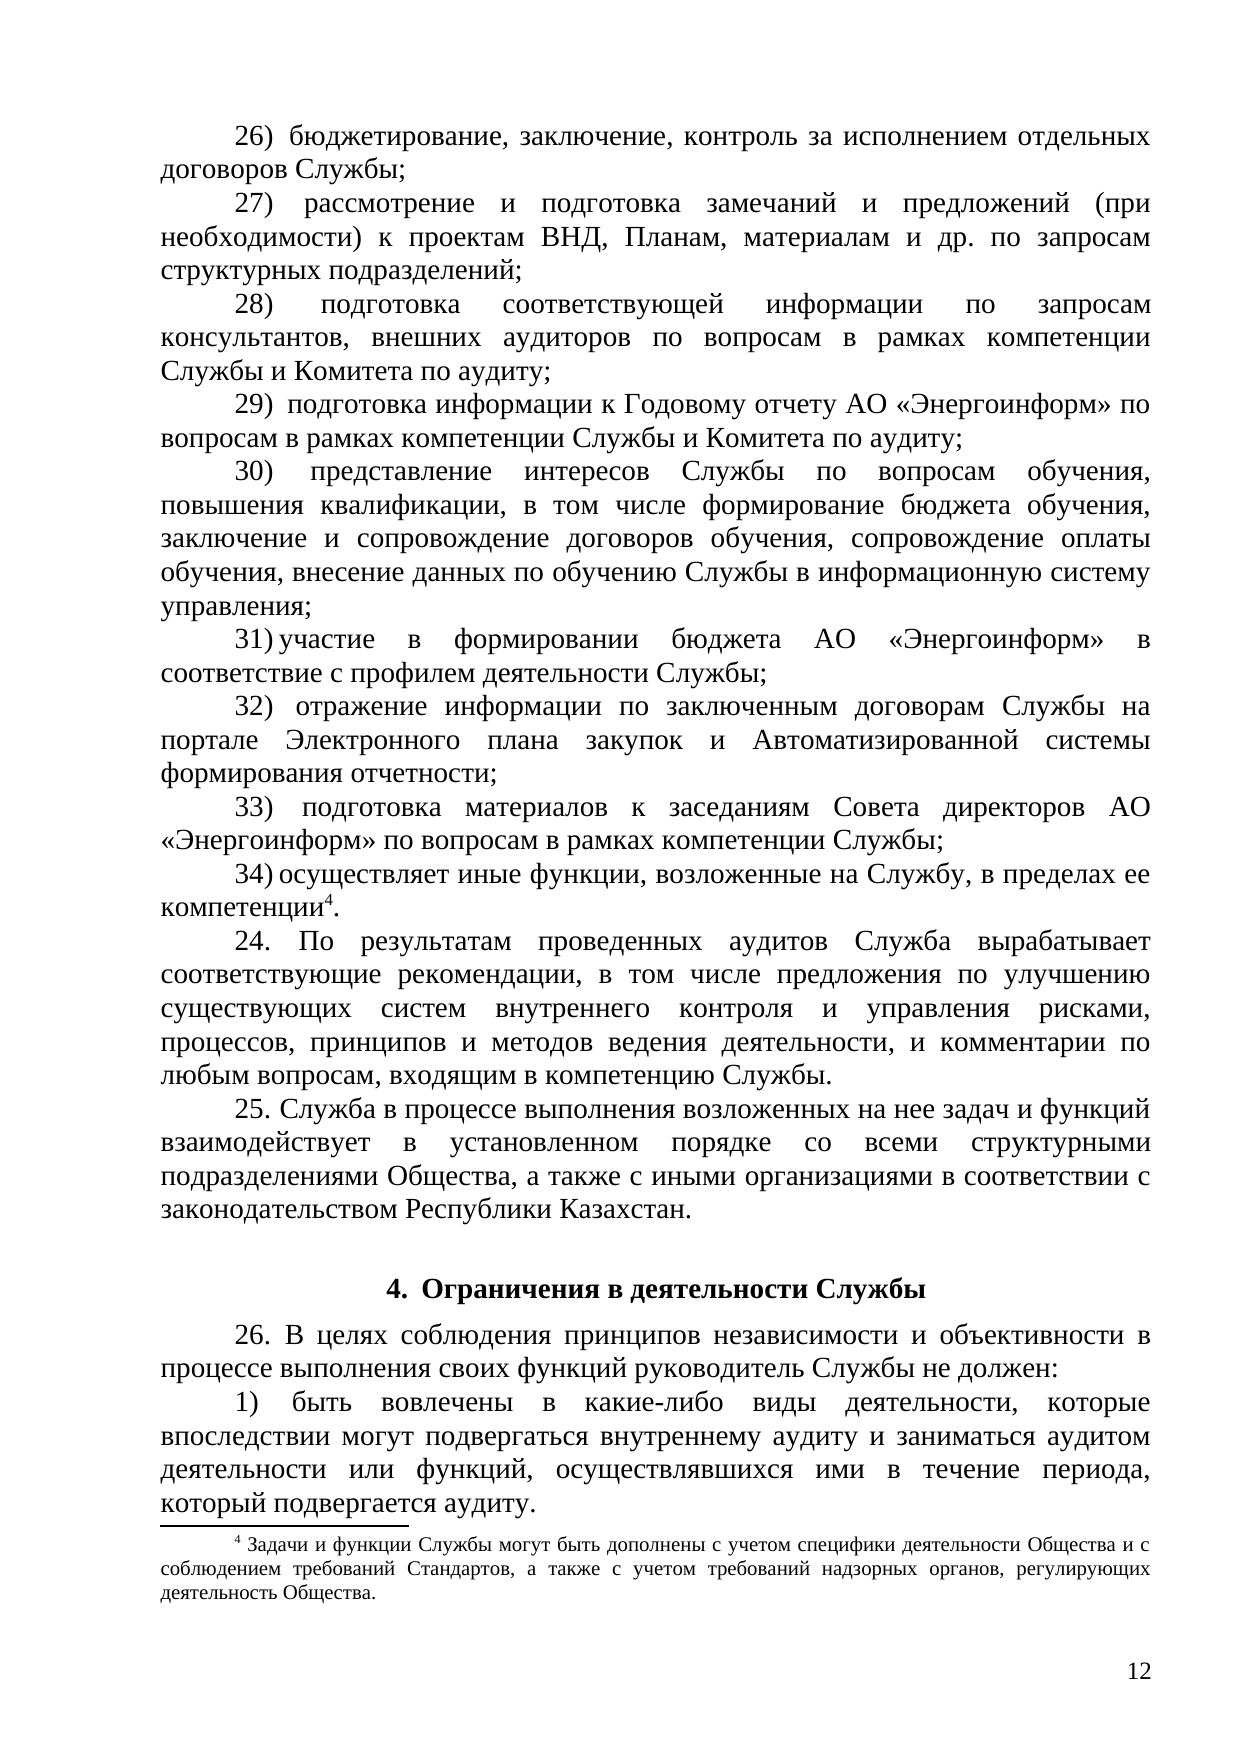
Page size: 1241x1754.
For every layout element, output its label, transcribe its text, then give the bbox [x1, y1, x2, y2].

list бюджетирование, заключение, контроль за исполнением отдельных договоров Службы; [160, 118, 1152, 185]
list По результатам проведенных аудитов Служба вырабатывает соответствующие рекомендации, в том числе предложения по улучшению существующих систем внутреннего контроля и управления рисками, процессов, принципов и методов ведения деятельности, и комментарии по любым вопросам, входящим в компетенцию Службы. [160, 923, 1152, 1091]
list В целях соблюдения принципов независимости и объективности в процессе выполнения своих функций руководитель Службы не должен: [160, 1317, 1152, 1384]
list подготовка соответствующей информации по запросам консультантов, внешних аудиторов по вопросам в рамках компетенции Службы и Комитета по аудиту; [160, 286, 1152, 386]
list участие в формировании бюджета АО «Энергоинформ» в соответствие с профилем деятельности Службы; [160, 621, 1152, 688]
list рассмотрение и подготовка замечаний и предложений (при необходимости) к проектам ВНД, Планам, материалам и др. по запросам структурных подразделений; [160, 185, 1152, 286]
list Служба в процессе выполнения возложенных на нее задач и функций взаимодействует в установленном порядке со всеми структурными подразделениями Общества, а также с иными организациями в соответствии с законодательством Республики Казахстан. [160, 1091, 1152, 1225]
list подготовка информации к Годовому отчету АО «Энергоинформ» по вопросам в рамках компетенции Службы и Комитета по аудиту; [160, 386, 1152, 453]
list Ограничения в деятельности Службы [160, 1271, 1152, 1304]
list представление интересов Службы по вопросам обучения, повышения квалификации, в том числе формирование бюджета обучения, заключение и сопровождение договоров обучения, сопровождение оплаты обучения, внесение данных по обучению Службы в информационную систему управления; [160, 453, 1152, 621]
list отражение информации по заключенным договорам Службы на портале Электронного плана закупок и Автоматизированной системы формирования отчетности; [160, 688, 1152, 789]
list осуществляет иные функции, возложенные на Службу, в пределах ее компетенции. [160, 856, 1152, 923]
list быть вовлечены в какие-либо виды деятельности, которые впоследствии могут подвергаться внутреннему аудиту и заниматься аудитом деятельности или функций, осуществлявшихся ими в течение периода, который подвергается аудиту. [160, 1384, 1152, 1518]
list подготовка материалов к заседаниям Совета директоров АО «Энергоинформ» по вопросам в рамках компетенции Службы; [160, 789, 1152, 856]
